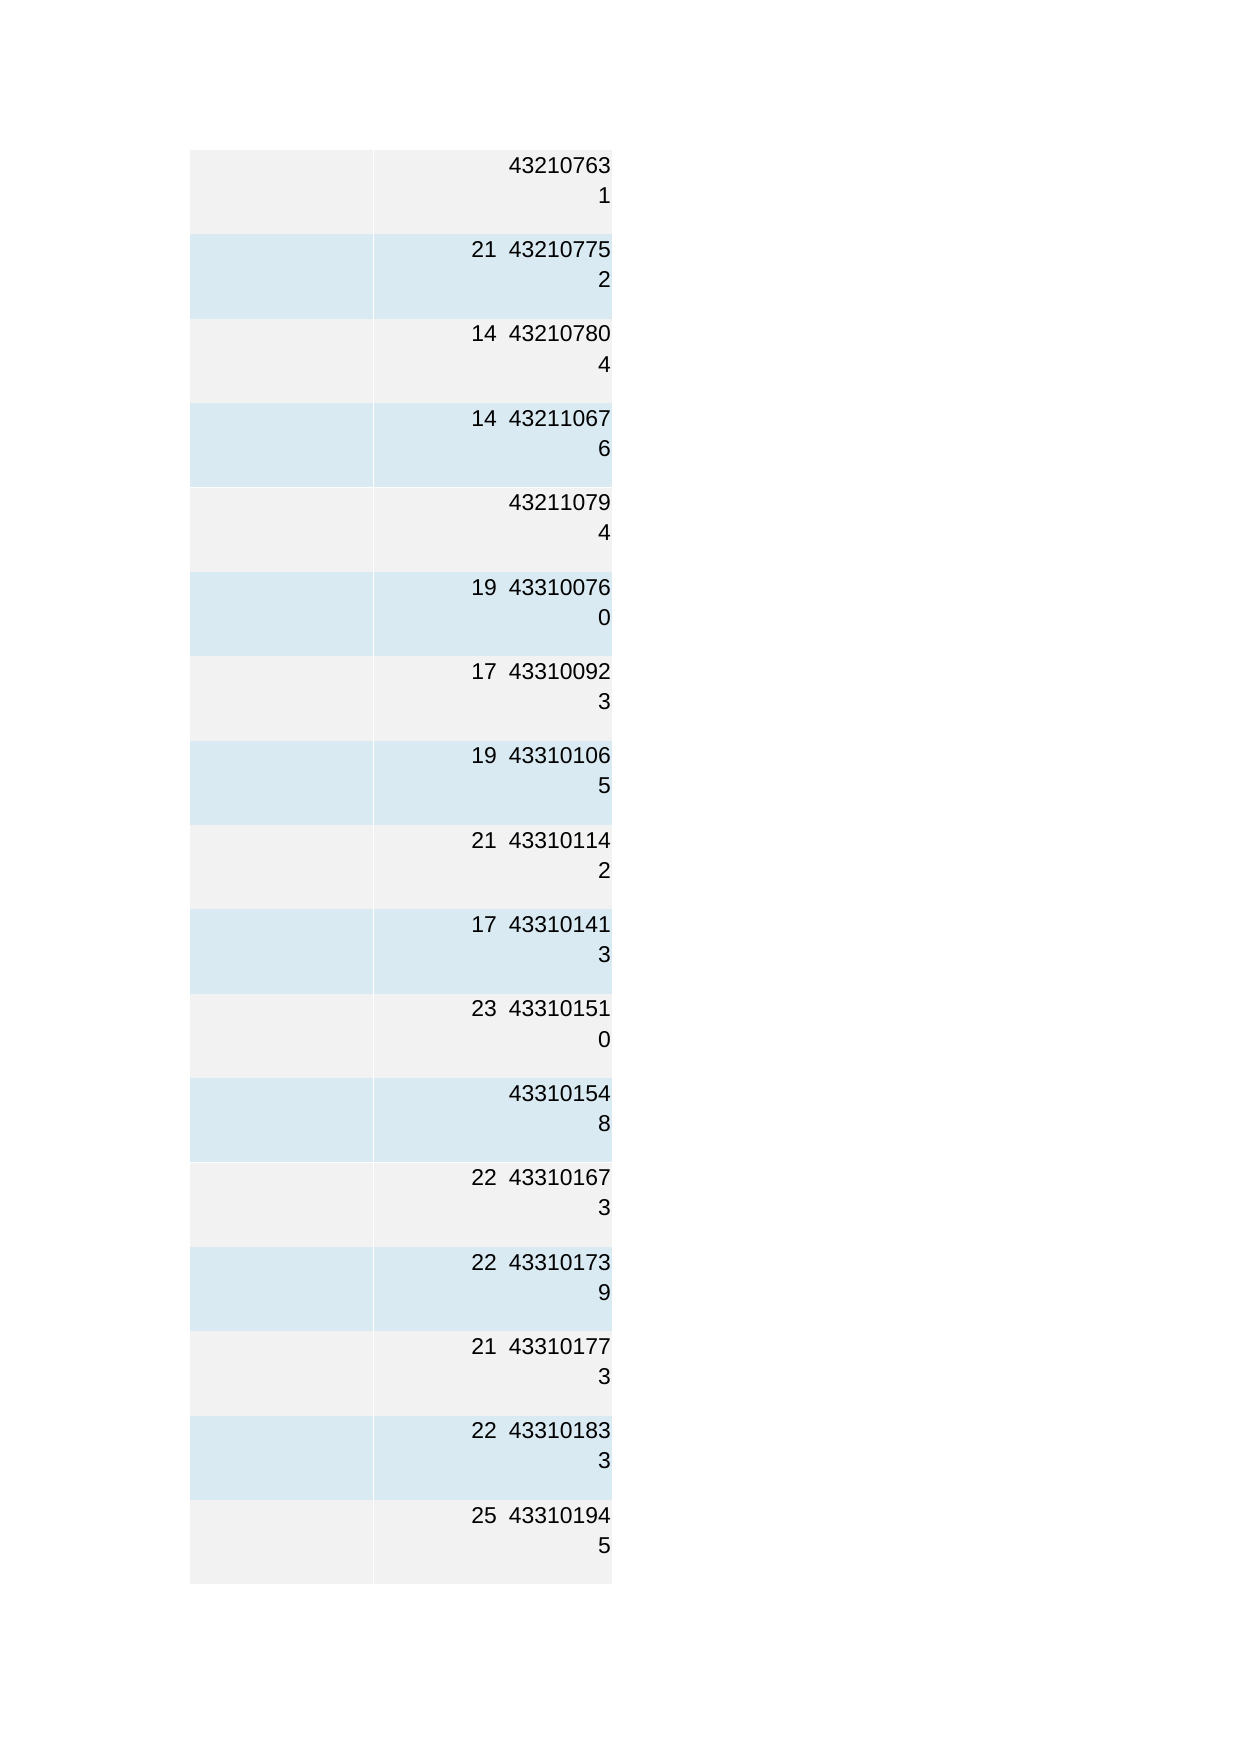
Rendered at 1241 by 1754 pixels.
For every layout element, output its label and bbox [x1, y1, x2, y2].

table_cell [190, 150, 1053, 1584]
